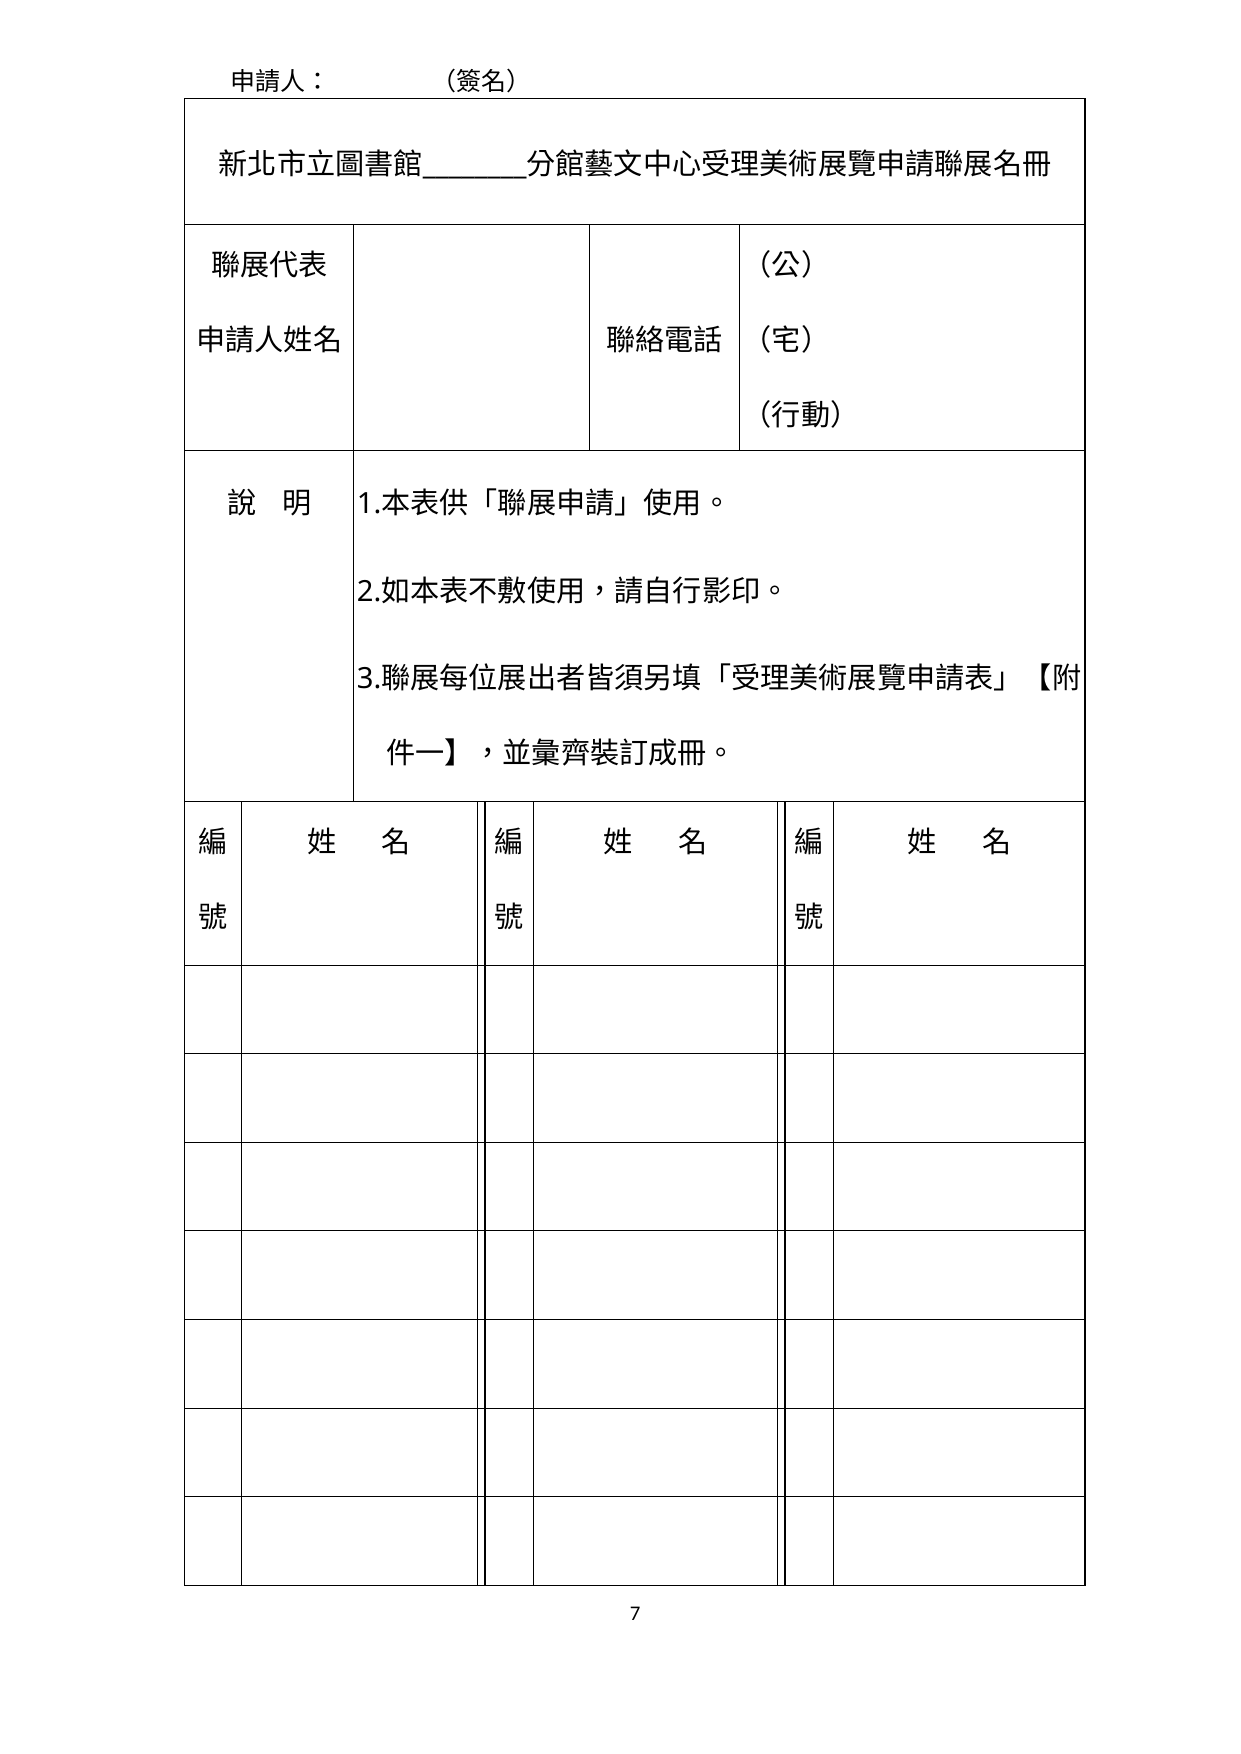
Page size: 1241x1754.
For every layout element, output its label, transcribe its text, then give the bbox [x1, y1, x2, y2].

table_cell [786, 1054, 833, 1142]
table_cell [354, 225, 589, 450]
table_cell [534, 1231, 777, 1319]
table_cell [534, 1409, 777, 1496]
table_cell [486, 1054, 533, 1142]
table_cell [834, 1054, 1084, 1142]
table_cell 姓 名 [534, 802, 777, 965]
table_cell [486, 1409, 533, 1496]
table_cell [478, 1143, 484, 1230]
table_cell [486, 1231, 533, 1319]
table_cell [778, 802, 784, 965]
table_cell [185, 966, 241, 1053]
table_cell [786, 1143, 833, 1230]
table_cell [778, 1320, 784, 1407]
table_cell [486, 1320, 533, 1407]
table_cell 1.本表供「聯展申請」使用。 2.如本表不敷使用，請自行影印。 3.聯展每位展出者皆須另填「受理美術展覽申請表」【附件一】，並彙齊裝訂成冊。 [354, 451, 1084, 801]
table_cell [778, 1497, 784, 1584]
table_cell 編號 [185, 802, 241, 965]
table_cell [834, 1320, 1084, 1407]
table_cell [534, 1054, 777, 1142]
table_cell [486, 1143, 533, 1230]
table_cell [185, 1409, 241, 1496]
table_cell [834, 1409, 1084, 1496]
table_cell [478, 1409, 484, 1496]
table_cell [242, 1054, 477, 1142]
table_cell [786, 1231, 833, 1319]
table_cell [242, 1497, 477, 1584]
table_cell [185, 1054, 241, 1142]
table_cell 編號 [486, 802, 533, 965]
table_cell 姓 名 [242, 802, 477, 965]
table_cell [834, 966, 1084, 1053]
table_cell [478, 966, 484, 1053]
table_cell [834, 1497, 1084, 1584]
table_cell [786, 1497, 833, 1584]
text 申請人： （簽名） [118, 61, 1152, 98]
table_cell [778, 1054, 784, 1142]
table_cell [185, 1231, 241, 1319]
table_cell [534, 1497, 777, 1584]
table_cell [786, 1409, 833, 1496]
table_cell [242, 1409, 477, 1496]
table_cell [478, 1320, 484, 1407]
table_cell [786, 966, 833, 1053]
table_cell [242, 1320, 477, 1407]
table_cell [242, 966, 477, 1053]
table_cell [486, 1497, 533, 1584]
table_cell [834, 1143, 1084, 1230]
table_cell [778, 966, 784, 1053]
table_cell [478, 1231, 484, 1319]
table_cell [478, 802, 484, 965]
table_cell 聯絡電話 [590, 225, 739, 450]
table_cell [486, 966, 533, 1053]
table_cell [778, 1143, 784, 1230]
table_cell [534, 1320, 777, 1407]
table_cell [185, 1143, 241, 1230]
table_cell [534, 966, 777, 1053]
table_cell 說 明 [185, 451, 353, 801]
table_header 新北市立圖書館________分館藝文中心受理美術展覽申請聯展名冊 [185, 99, 1084, 224]
table_cell [778, 1409, 784, 1496]
table_cell [834, 1231, 1084, 1319]
table_cell [478, 1054, 484, 1142]
table_cell 聯展代表 申請人姓名 [185, 225, 353, 450]
table_cell [185, 1497, 241, 1584]
table_cell [778, 1231, 784, 1319]
table_cell [185, 1320, 241, 1407]
table_cell [478, 1497, 484, 1584]
table_cell [786, 1320, 833, 1407]
table_cell 姓 名 [834, 802, 1084, 965]
table_cell （公） （宅） （行動） [740, 225, 1084, 450]
table_cell 編號 [786, 802, 833, 965]
table_cell [534, 1143, 777, 1230]
table_cell [242, 1143, 477, 1230]
table_cell [242, 1231, 477, 1319]
